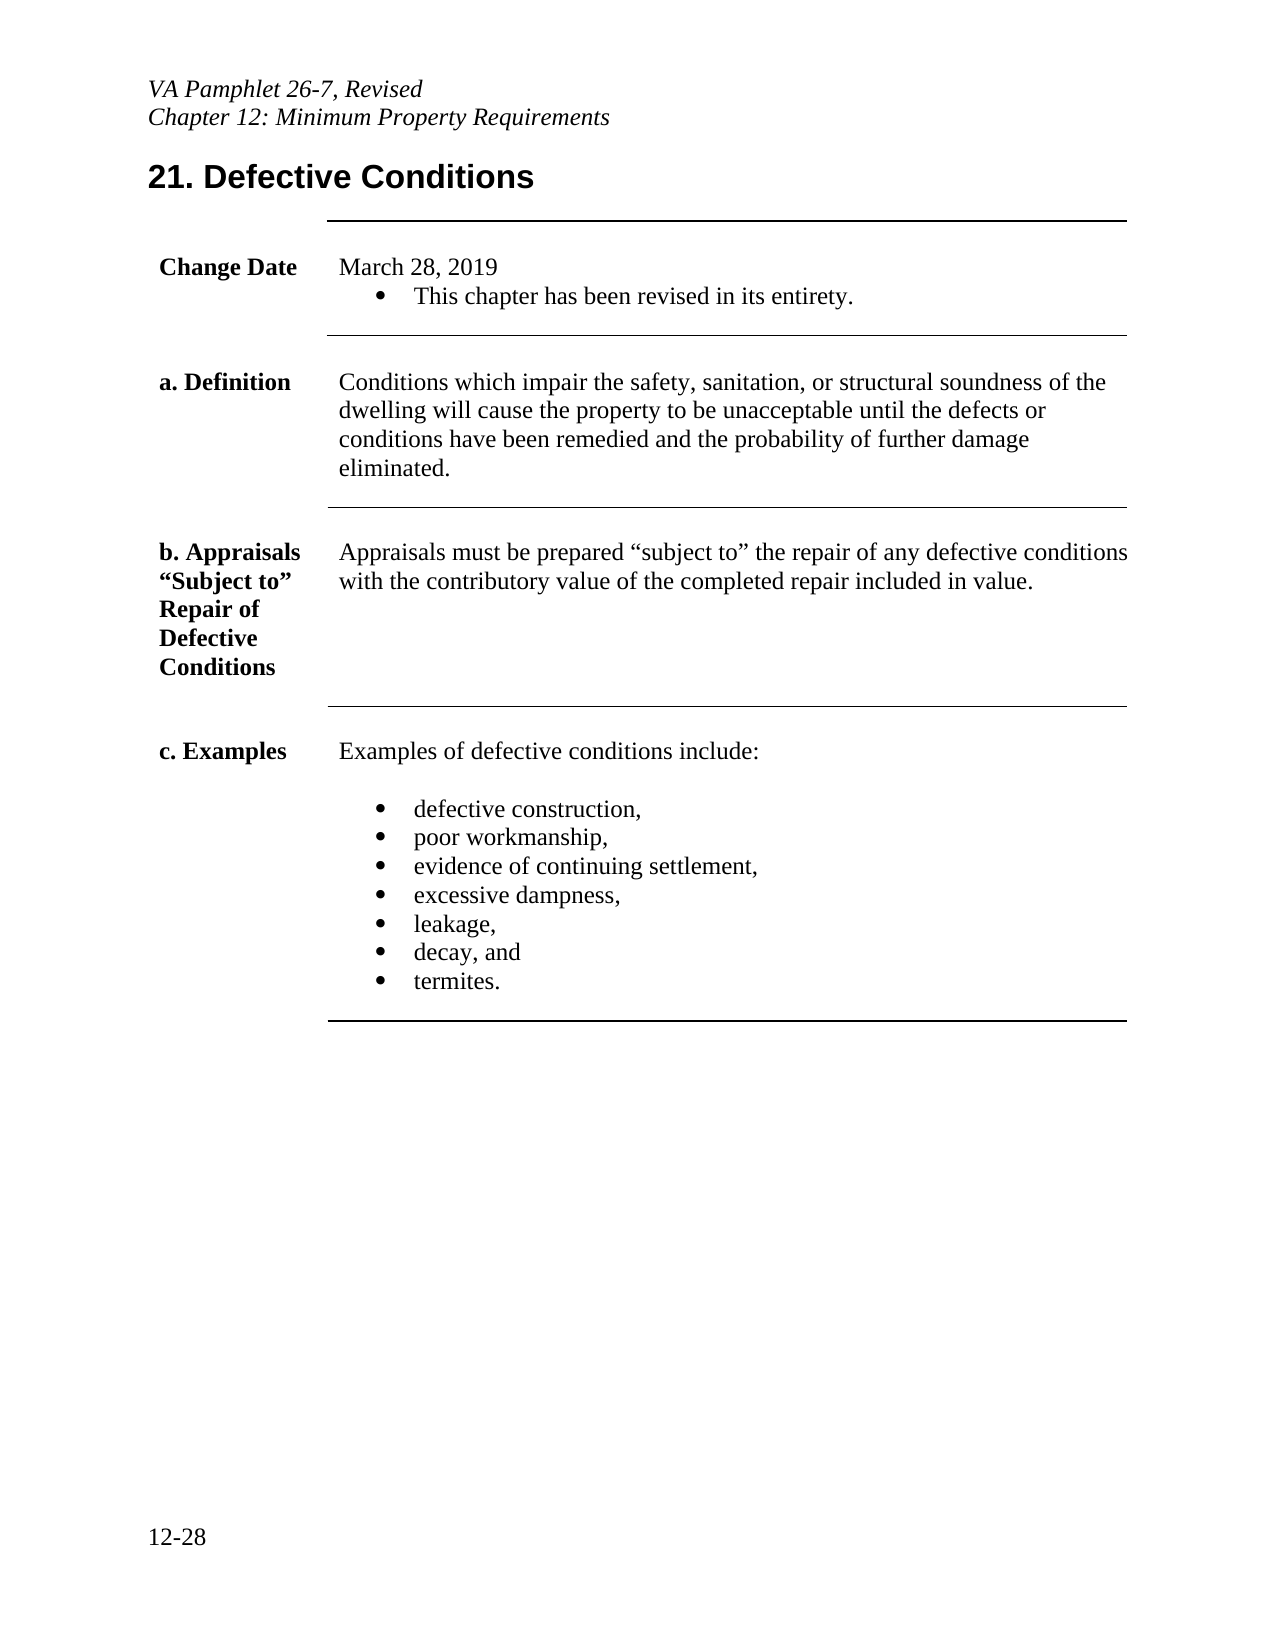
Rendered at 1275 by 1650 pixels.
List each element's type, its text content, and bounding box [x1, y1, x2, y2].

table_header Conditions which impair the safety, sanitation, or structural soundness of the dwelling will cause the property to be unacceptable until the defects or conditions have been remedied and the probability of further damage eliminated. [328, 367, 1142, 482]
table_header a. Definition [148, 367, 327, 482]
table_header Appraisals must be prepared “subject to” the repair of any defective conditions with the contributory value of the completed repair included in value. [328, 537, 1142, 681]
table_header b. Appraisals “Subject to” Repair of Defective Conditions [148, 537, 327, 681]
subtitle 21. Defective Conditions [148, 157, 1127, 195]
table_header March 28, 2019 This chapter has been revised in its entirety. [328, 252, 1142, 310]
table_header Change Date [148, 252, 327, 310]
table_header c. Examples [148, 736, 327, 995]
table_header Examples of defective conditions include: defective construction, poor workmanship, evidence of continuing settlement, excessive dampness, leakage, decay, and termites. [328, 736, 1142, 995]
